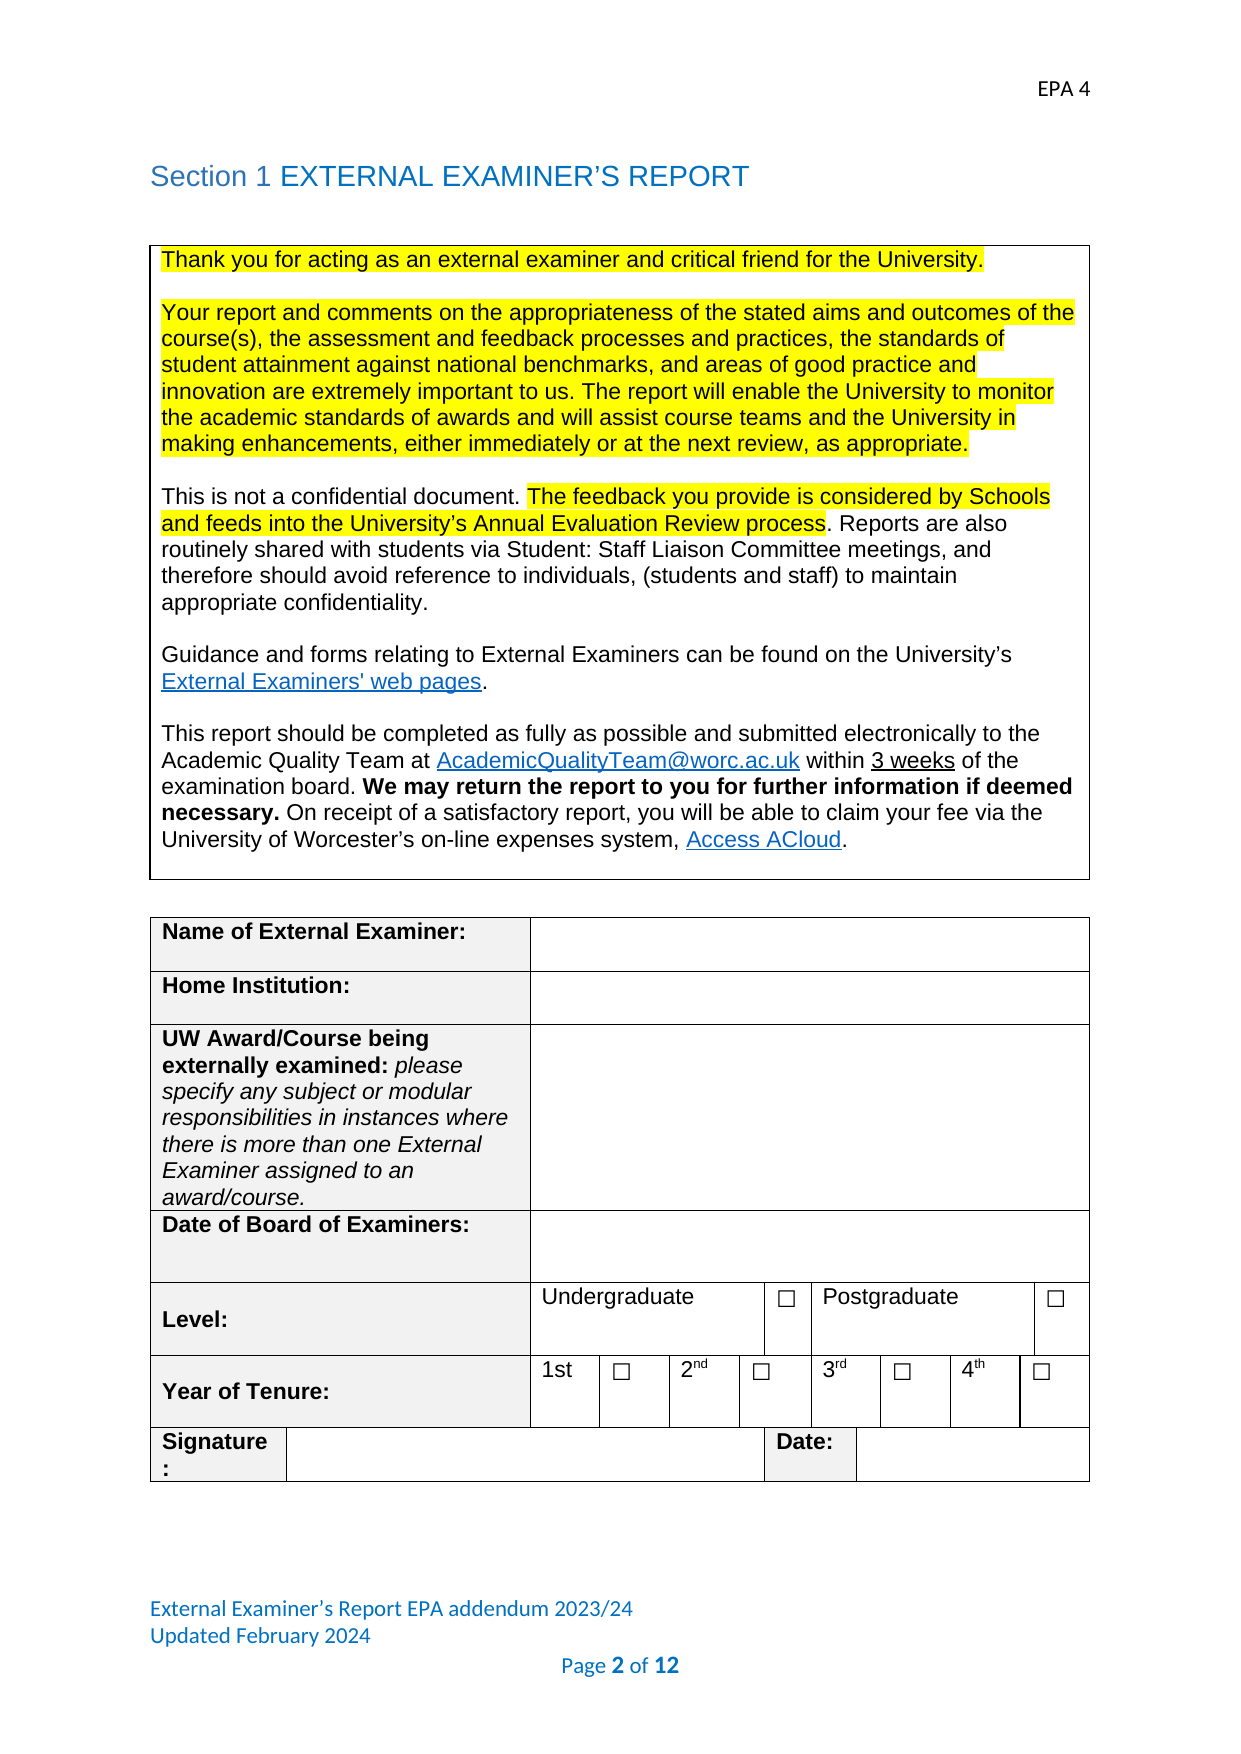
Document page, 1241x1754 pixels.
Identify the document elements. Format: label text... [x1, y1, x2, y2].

subtitle Section 1 EXTERNAL EXAMINER’S REPORT [150, 159, 1090, 241]
table_cell Signature: [151, 1428, 286, 1481]
table_cell 2nd [670, 1356, 739, 1427]
table_cell Year of Tenure: [151, 1356, 530, 1427]
table_cell [531, 1025, 1089, 1210]
table_cell [1021, 1356, 1089, 1427]
table_cell Date of Board of Examiners: [151, 1211, 530, 1282]
table_cell [857, 1428, 1089, 1481]
table_cell [531, 972, 1089, 1024]
table_cell [1035, 1283, 1089, 1355]
table_cell Level: [151, 1283, 530, 1355]
table_cell [531, 1211, 1089, 1282]
table_cell Undergraduate [531, 1283, 764, 1355]
table_header Name of External Examiner: [151, 918, 530, 971]
table_cell [881, 1356, 950, 1427]
table_cell Date: [765, 1428, 856, 1481]
table_cell 4th [951, 1356, 1019, 1427]
table_cell [765, 1283, 811, 1355]
table_cell [287, 1428, 764, 1481]
table_cell [600, 1356, 669, 1427]
table_cell 3rd [812, 1356, 880, 1427]
table_cell [740, 1356, 811, 1427]
table_header [531, 918, 1089, 971]
table_cell 1st [531, 1356, 599, 1427]
table_header Thank you for acting as an external examiner and critical friend for the University. Your report and comments on the appropriateness of the stated aims and outcomes of the course(s), the assessment and feedback processes and practices, the standards of student attainment against national benchmarks, and areas of good practice and innovation are extremely important to us. The report will enable the University to monitor the academic standards of awards and will assist course teams and the University in making enhancements, either immediately or at the next review, as appropriate. This is not a confidential document. The feedback you provide is considered by Schools and feeds into the University’s Annual Evaluation Review process. Reports are also routinely shared with students via Student: Staff Liaison Committee meetings, and therefore should avoid reference to individuals, (students and staff) to maintain appropriate confidentiality. Guidance and forms relating to External Examiners can be found on the University’s External Examiners' web pages. This report should be completed as fully as possible and submitted electronically to the Academic Quality Team at AcademicQualityTeam@worc.ac.uk within 3 weeks of the examination board. We may return the report to you for further information if deemed necessary. On receipt of a satisfactory report, you will be able to claim your fee via the University of Worcester’s on-line expenses system, Access ACloud. [151, 246, 1089, 878]
table_cell UW Award/Course being externally examined: please specify any subject or modular responsibilities in instances where there is more than one External Examiner assigned to an award/course. [151, 1025, 530, 1210]
table_cell Postgraduate [812, 1283, 1034, 1355]
table_cell Home Institution: [151, 972, 530, 1024]
